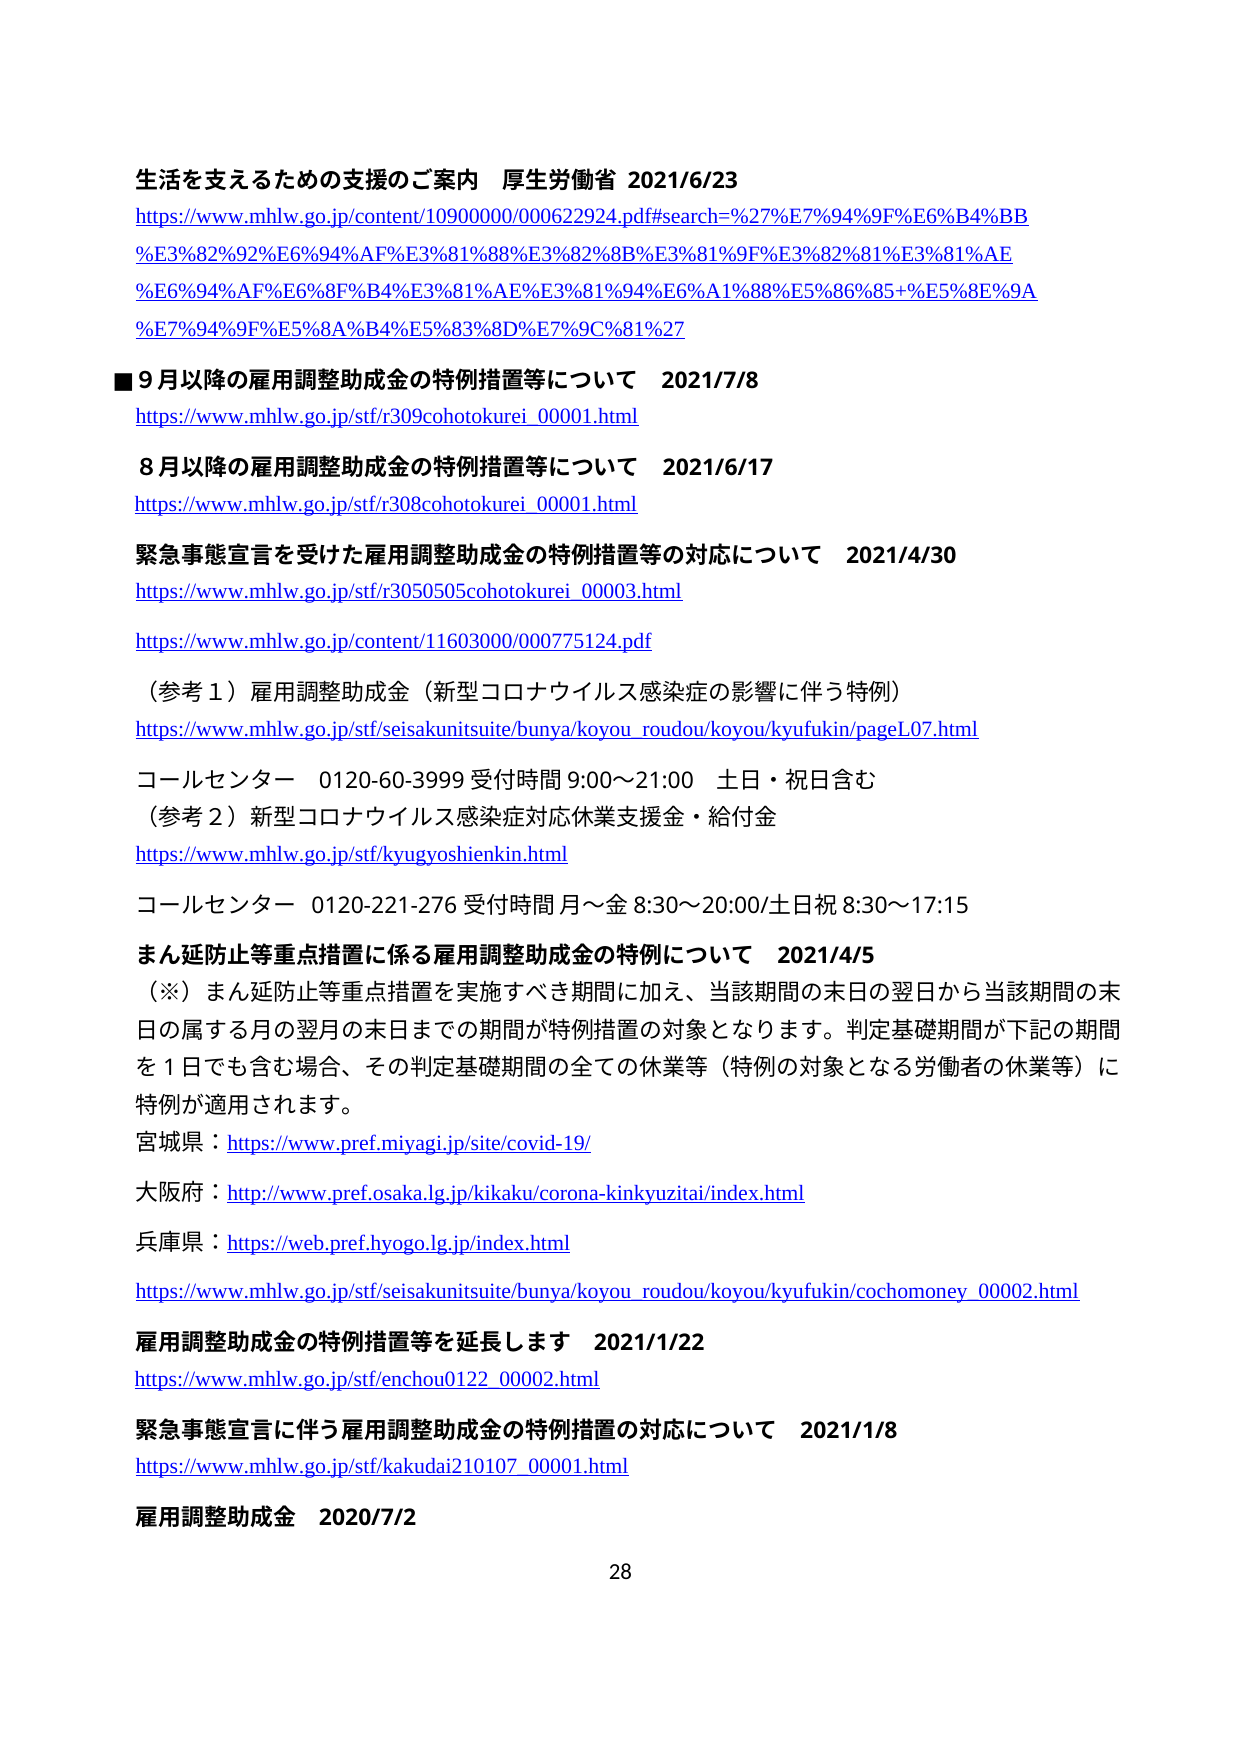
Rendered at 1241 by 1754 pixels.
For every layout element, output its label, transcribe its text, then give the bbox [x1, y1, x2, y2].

text https://www.mhlw.go.jp/content/11603000/000775124.pdf [135, 622, 1128, 660]
text https://www.mhlw.go.jp/stf/r309cohotokurei_00001.html [112, 397, 1128, 435]
text コールセンター 0120-221-276 受付時間 月～金8:30～20:00/土日祝8:30～17:15 [135, 885, 1128, 922]
text https://www.mhlw.go.jp/stf/seisakunitsuite/bunya/koyou_roudou/koyou/kyufukin/cochomoney_00002.html [135, 1272, 1128, 1310]
text https://www.mhlw.go.jp/stf/enchou0122_00002.html [112, 1360, 1128, 1397]
text 緊急事態宣言を受けた雇用調整助成金の特例措置等の対応について 2021/4/30 [135, 535, 1128, 572]
text 兵庫県：https://web.pref.hyogo.lg.jp/index.html [135, 1222, 1128, 1260]
text https://www.mhlw.go.jp/stf/seisakunitsuite/bunya/koyou_roudou/koyou/kyufukin/pageL07.html [135, 710, 1128, 747]
text https://www.mhlw.go.jp/stf/r3050505cohotokurei_00003.html [135, 572, 1128, 610]
text 雇用調整助成金の特例措置等を延長します 2021/1/22 [135, 1322, 1128, 1360]
text https://www.mhlw.go.jp/stf/kyugyoshienkin.html [135, 835, 1128, 872]
text 宮城県：https://www.pref.miyagi.jp/site/covid-19/ [112, 1122, 1128, 1160]
text 生活を支えるための支援のご案内 厚生労働省 2021/6/23 [112, 160, 1128, 197]
text https://www.mhlw.go.jp/stf/kakudai210107_00001.html [112, 1447, 1128, 1485]
text （参考１）雇用調整助成金（新型コロナウイルス感染症の影響に伴う特例） [135, 672, 1128, 710]
text 大阪府：http://www.pref.osaka.lg.jp/kikaku/corona-kinkyuzitai/index.html [135, 1172, 1128, 1210]
text ８月以降の雇用調整助成金の特例措置等について 2021/6/17 [135, 447, 1128, 485]
text ■９月以降の雇用調整助成金の特例措置等について 2021/7/8 [112, 360, 1128, 397]
text まん延防止等重点措置に係る雇用調整助成金の特例について 2021/4/5 [135, 935, 1128, 972]
text （参考２）新型コロナウイルス感染症対応休業支援金・給付金 [135, 797, 1128, 835]
text 緊急事態宣言に伴う雇用調整助成金の特例措置の対応について 2021/1/8 [135, 1410, 1128, 1447]
text https://www.mhlw.go.jp/stf/r308cohotokurei_00001.html [112, 485, 1128, 522]
text （※）まん延防止等重点措置を実施すべき期間に加え、当該期間の末日の翌日から当該期間の末日の属する月の翌月の末日までの期間が特例措置の対象となります。判定基礎期間が下記の期間を1日でも含む場合、その判定基礎期間の全ての休業等（特例の対象となる労働者の休業等）に特例が適用されます。 [112, 972, 1128, 1122]
text コールセンター 0120-60-3999 受付時間9:00～21:00 土日・祝日含む [135, 760, 1128, 797]
text https://www.mhlw.go.jp/content/10900000/000622924.pdf#search=%27%E7%94%9F%E6%B4%BB%E3%82%92%E6%94%AF%E3%81%88%E3%82%8B%E3%81%9F%E3%82%81%E3%81%AE%E6%94%AF%E6%8F%B4%E3%81%AE%E3%81%94%E6%A1%88%E5%86%85+%E5%8E%9A%E7%94%9F%E5%8A%B4%E5%83%8D%E7%9C%81%27 [135, 197, 1128, 347]
text 雇用調整助成金 2020/7/2 [135, 1497, 1128, 1535]
